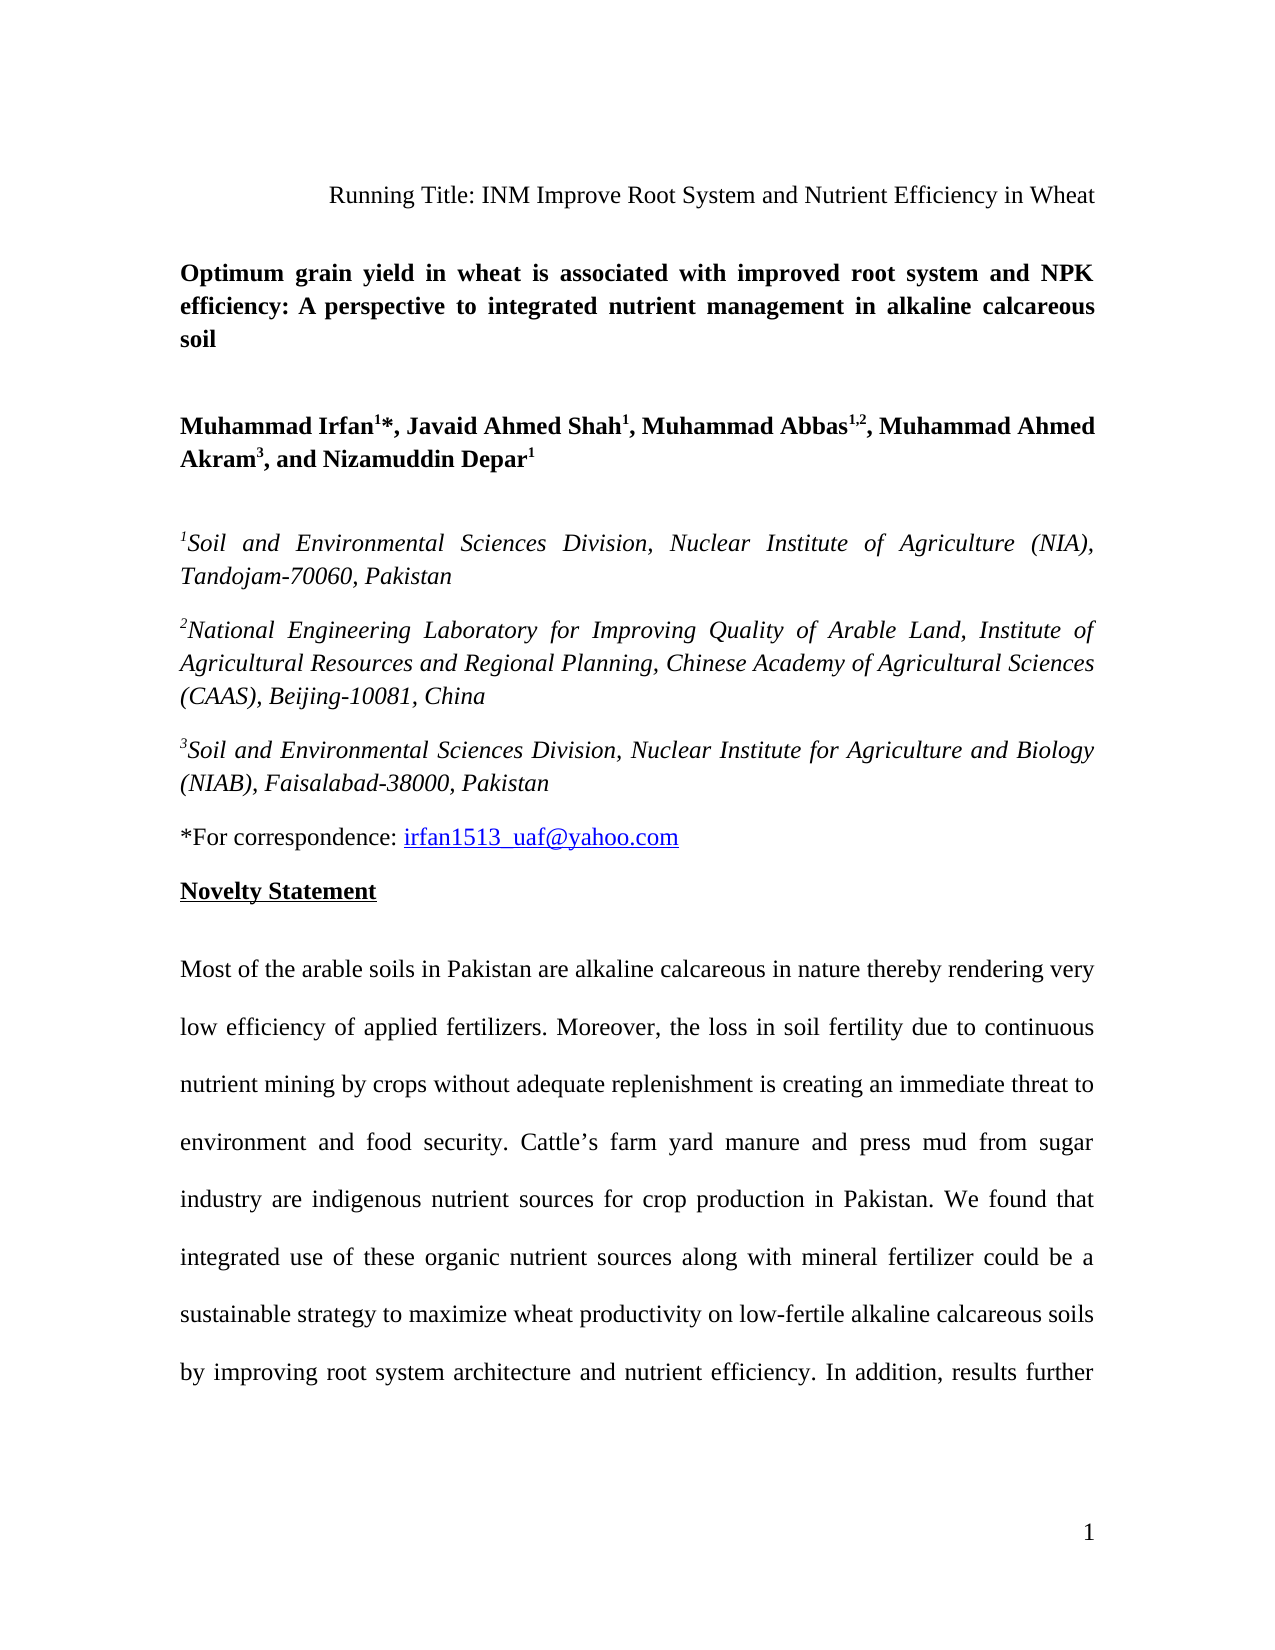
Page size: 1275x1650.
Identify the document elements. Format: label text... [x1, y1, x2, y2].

text Optimum grain yield in wheat is associated with improved root system and NPK efficiency: A perspective to integrated nutrient management in alkaline calcareous soil [180, 258, 1095, 353]
text Muhammad Irfan1*, Javaid Ahmed Shah1, Muhammad Abbas1,2, Muhammad Ahmed Akram3, and Nizamuddin Depar1 [180, 411, 1095, 473]
text *For correspondence: irfan1513_uaf@yahoo.com [180, 822, 1095, 851]
text 2National Engineering Laboratory for Improving Quality of Arable Land, Institute of Agricultural Resources and Regional Planning, Chinese Academy of Agricultural Sciences (CAAS), Beijing-10081, China [180, 615, 1095, 710]
text 3Soil and Environmental Sciences Division, Nuclear Institute for Agriculture and Biology (NIAB), Faisalabad-38000, Pakistan [180, 735, 1095, 797]
text Running Title: INM Improve Root System and Nutrient Efficiency in Wheat [180, 180, 1095, 209]
text Novelty Statement [180, 876, 1095, 904]
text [180, 954, 1095, 1385]
text 1Soil and Environmental Sciences Division, Nuclear Institute of Agriculture (NIA), Tandojam-70060, Pakistan [180, 528, 1095, 590]
